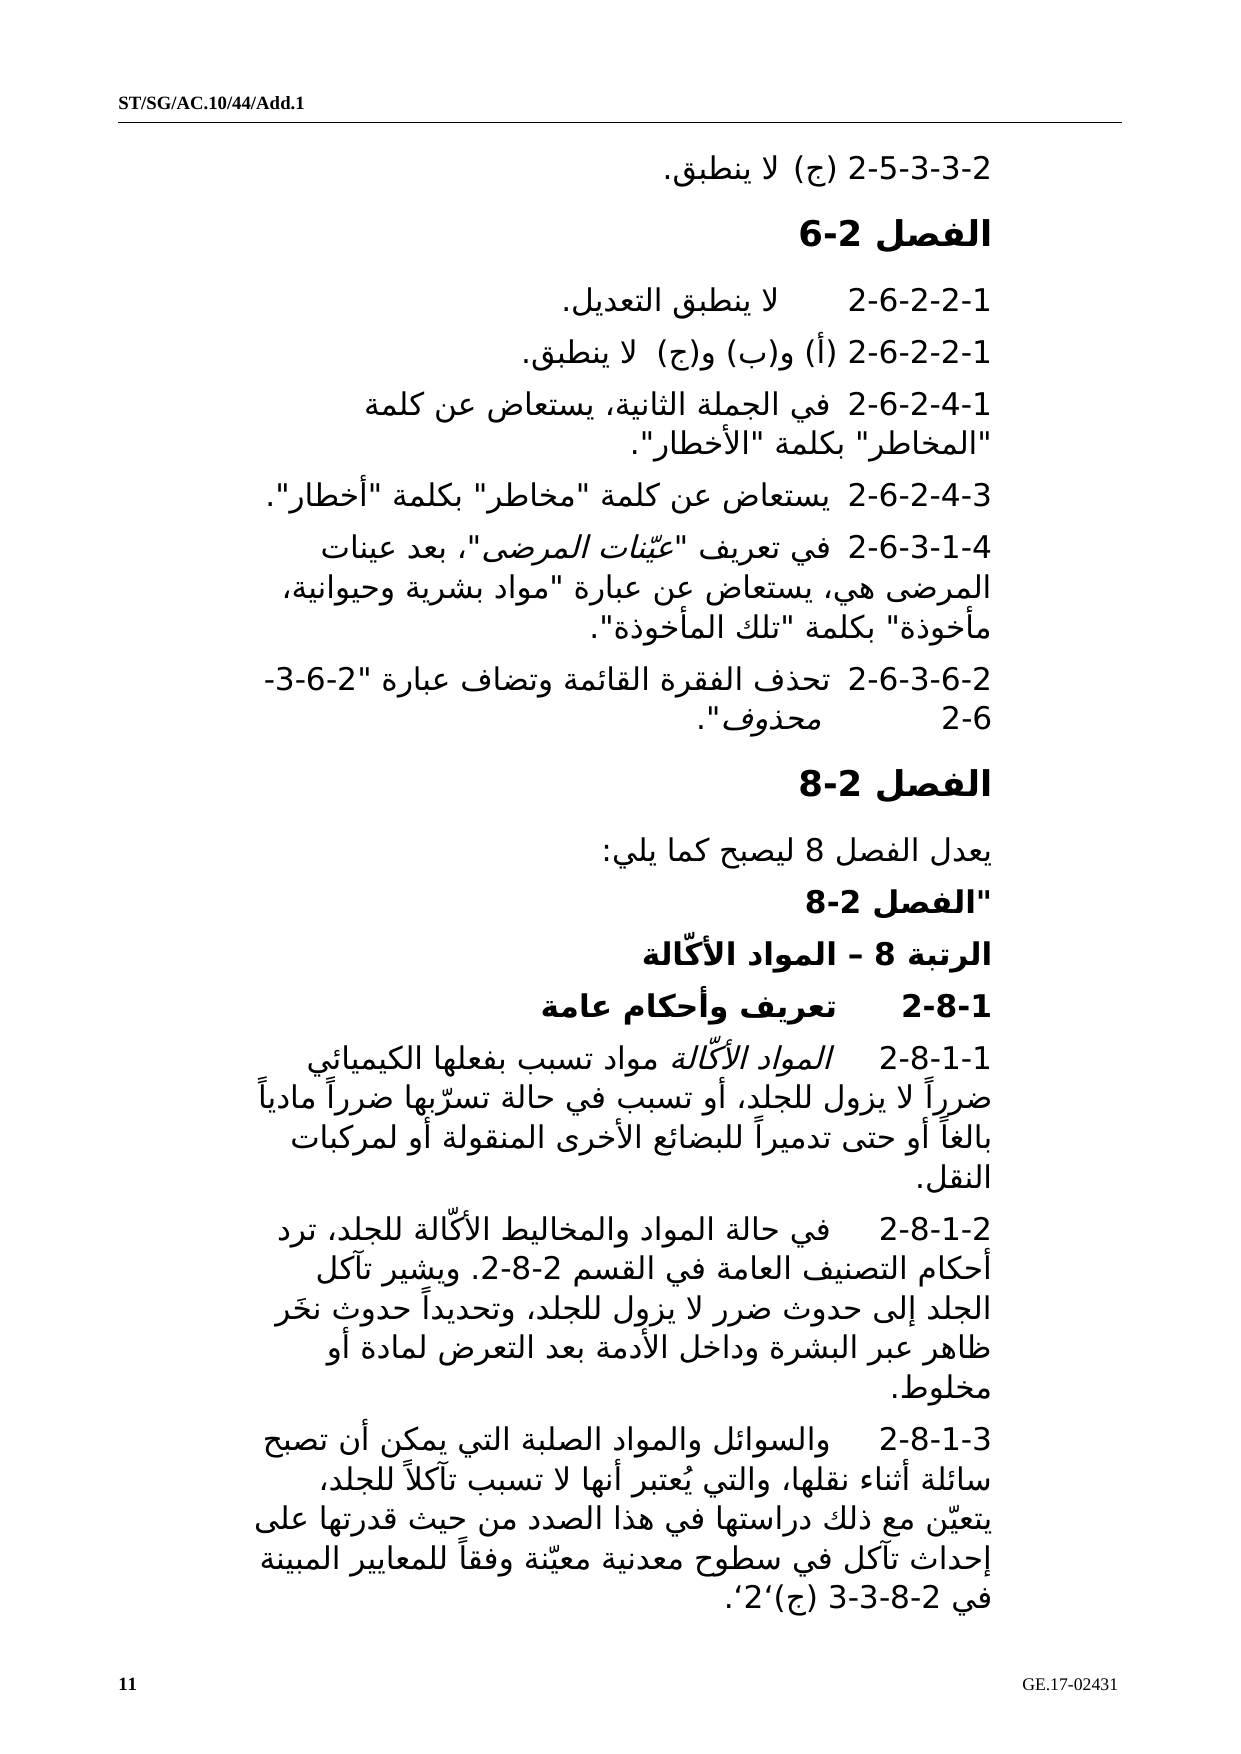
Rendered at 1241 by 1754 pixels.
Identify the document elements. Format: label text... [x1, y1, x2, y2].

text الفصل 2-6 [248, 213, 1122, 254]
text 2-8-1-2 في حالة المواد والمخاليط الأكّالة للجلد، ترد أحكام التصنيف العامة في القسم 2-8-2. ويشير تآكل الجلد إلى حدوث ضرر لا يزول للجلد، وتحديداً حدوث نخَر ظاهر عبر البشرة وداخل الأدمة بعد التعرض لمادة أو مخلوط. [248, 1208, 992, 1406]
text 2-8-1-1 المواد الأكّالة مواد تسبب بفعلها الكيميائي ضرراً لا يزول للجلد، أو تسبب في حالة تسرّبها ضرراً مادياً بالغاً أو حتى تدميراً للبضائع الأخرى المنقولة أو لمركبات النقل. [248, 1038, 992, 1196]
text الرتبة 8 – المواد الأكّالة [248, 933, 1122, 973]
text 2-6-2-4-1 في الجملة الثانية، يستعاض عن كلمة "المخاطر" بكلمة "الأخطار". [248, 383, 992, 463]
text 2-6-2-2-1 (أ) و(ب) و(ج) لا ينطبق. [248, 331, 992, 371]
text 2-6-2-4-3 يستعاض عن كلمة "مخاطر" بكلمة "أخطار". [248, 475, 992, 515]
text 2-6-3-1-4 في تعريف "عيّنات المرضى"، بعد عينات المرضى هي، يستعاض عن عبارة "مواد بشرية وحيوانية، مأخوذة" بكلمة "تلك المأخوذة". [248, 527, 992, 646]
text الفصل 2-8 [248, 763, 1122, 804]
text 2-6-3-6-2 تحذف الفقرة القائمة وتضاف عبارة "2-6-3-6-2 محذوف". [248, 658, 992, 738]
text يعدل الفصل 8 ليصبح كما يلي: [248, 829, 992, 869]
text 2-6-2-2-1 لا ينطبق التعديل. [248, 279, 992, 319]
text 2-5-3-3-2 (ج) لا ينطبق. [248, 148, 992, 188]
text "الفصل 2-8 [248, 881, 1122, 921]
text 2-8-1 تعريف وأحكام عامة [248, 986, 1122, 1025]
text 2-8-1-3 والسوائل والمواد الصلبة التي يمكن أن تصبح سائلة أثناء نقلها، والتي يُعتبر أنها لا تسبب تآكلاً للجلد، يتعيّن مع ذلك دراستها في هذا الصدد من حيث قدرتها على إحداث تآكل في سطوح معدنية معيّنة وفقاً للمعايير المبينة في 2-8-3-3 (ج)‘2‘. [248, 1419, 992, 1617]
